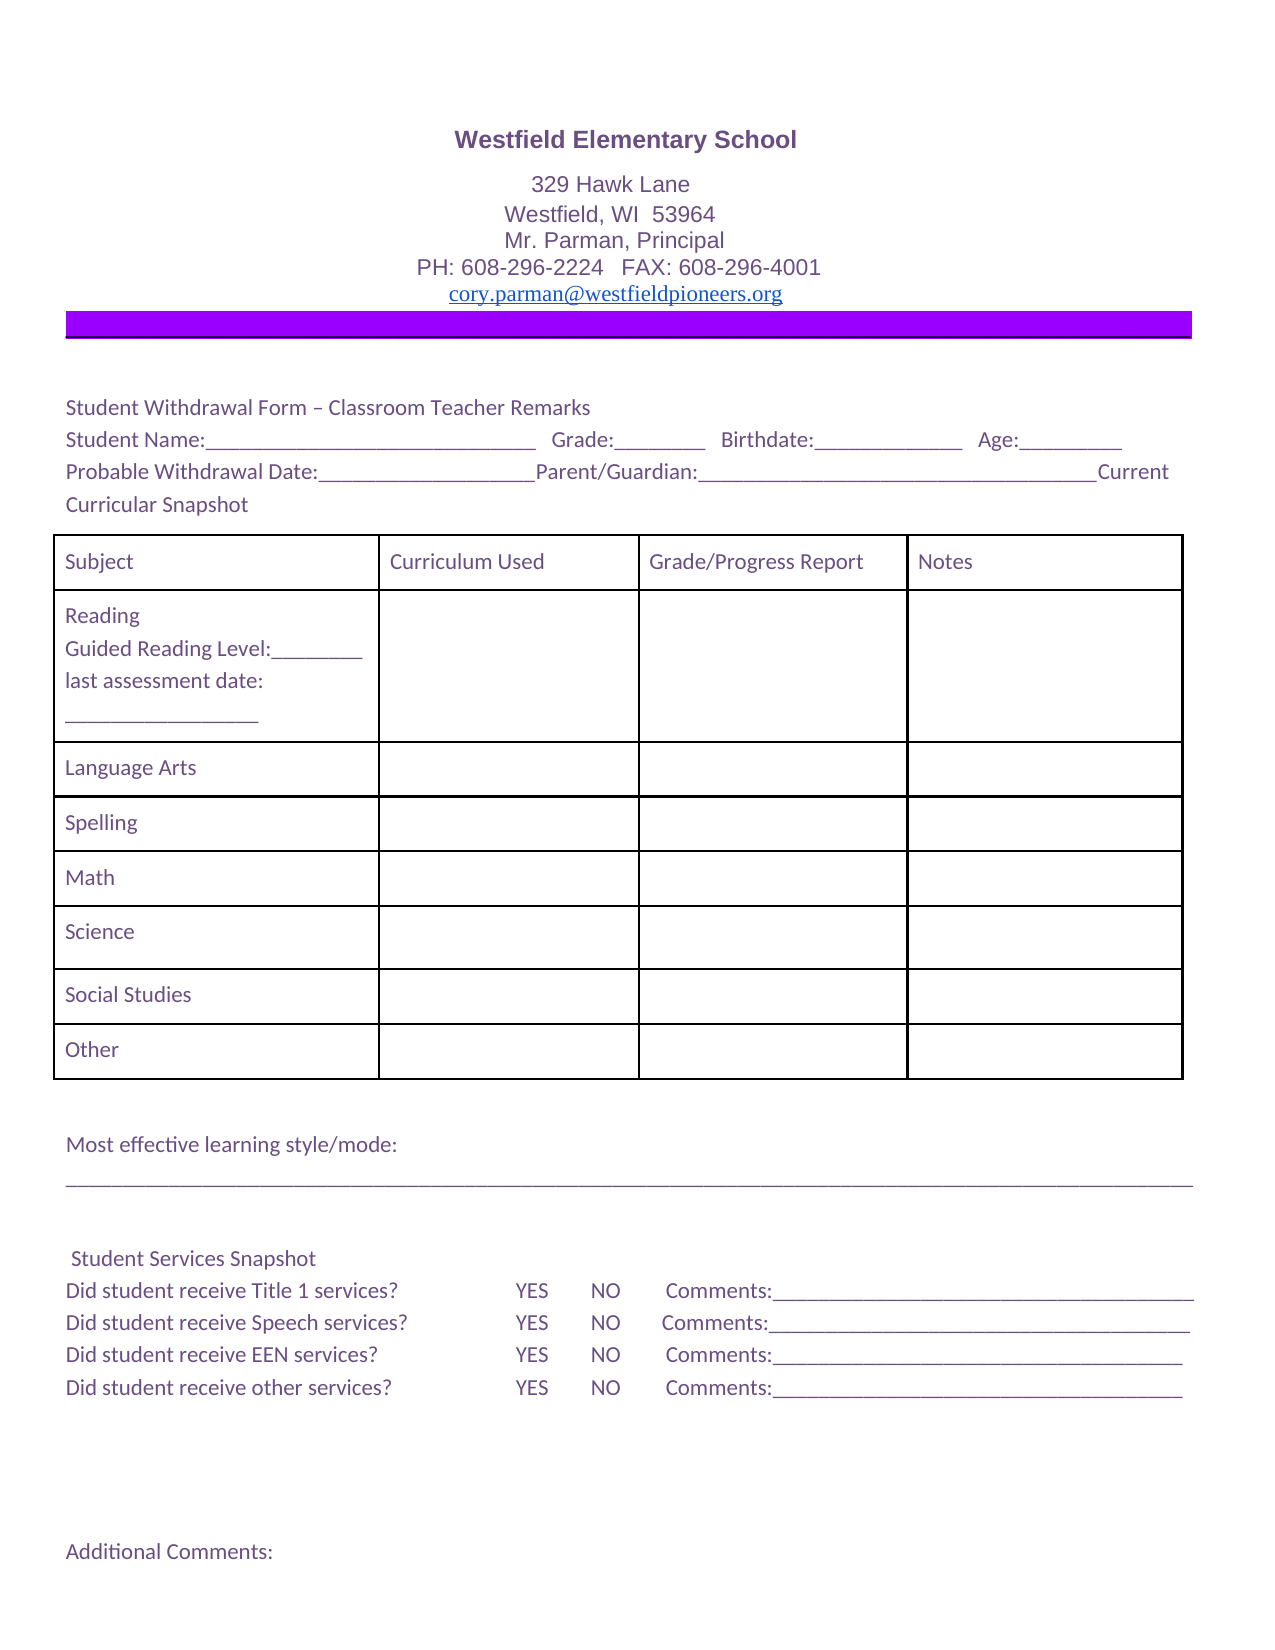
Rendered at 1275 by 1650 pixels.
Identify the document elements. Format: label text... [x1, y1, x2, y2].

table_header Curriculum Used [380, 536, 638, 589]
subtitle Student Withdrawal Form – Classroom Teacher Remarks Student Name:_____________________________ Grade:________ Birthdate:_____________ Age:_________ Probable Withdrawal Date:___________________Parent/Guardian:___________________________________Current Curricular Snapshot [66, 393, 1200, 518]
table_cell [640, 852, 906, 905]
table_cell [640, 798, 906, 850]
table_cell Social Studies [55, 970, 378, 1023]
table_cell Spelling [55, 798, 378, 850]
table_cell [640, 743, 906, 795]
table_cell [640, 970, 906, 1023]
table_cell [909, 591, 1181, 741]
table_cell Language Arts [55, 743, 378, 795]
table_cell [640, 907, 906, 968]
table_cell [380, 852, 638, 905]
table_cell Math [55, 852, 378, 905]
table_cell [380, 798, 638, 850]
table_header Subject [55, 536, 378, 589]
table_cell [909, 970, 1181, 1023]
table_cell [380, 743, 638, 795]
table_cell [909, 798, 1181, 850]
table_cell [380, 907, 638, 968]
table_header Grade/Progress Report [640, 536, 906, 589]
table_cell Other [55, 1025, 378, 1078]
table_header Notes [909, 536, 1181, 589]
table_cell [909, 1025, 1181, 1078]
table_cell [909, 743, 1181, 795]
table_cell Science [55, 907, 378, 968]
subtitle Student Services Snapshot Did student receive Title 1 services? YES NO Comments:_____________________________________ Did student receive Speech services? YES NO Comments:_____________________________________ Did student receive EEN services? YES NO Comments:____________________________________ Did student receive other services? YES NO Comments:____________________________________ [66, 1244, 1200, 1401]
subtitle Most effective learning style/mode: ___________________________________________________________________________________________________ [66, 1130, 1200, 1190]
table_cell [380, 591, 638, 741]
subtitle Additional Comments: [66, 1537, 1200, 1565]
table_cell [380, 1025, 638, 1078]
table_cell [640, 591, 906, 741]
table_cell [909, 907, 1181, 968]
table_cell [380, 970, 638, 1023]
table_cell Reading Guided Reading Level:________ last assessment date: _________________ [55, 591, 378, 741]
table_cell [640, 1025, 906, 1078]
table_cell [909, 852, 1181, 905]
